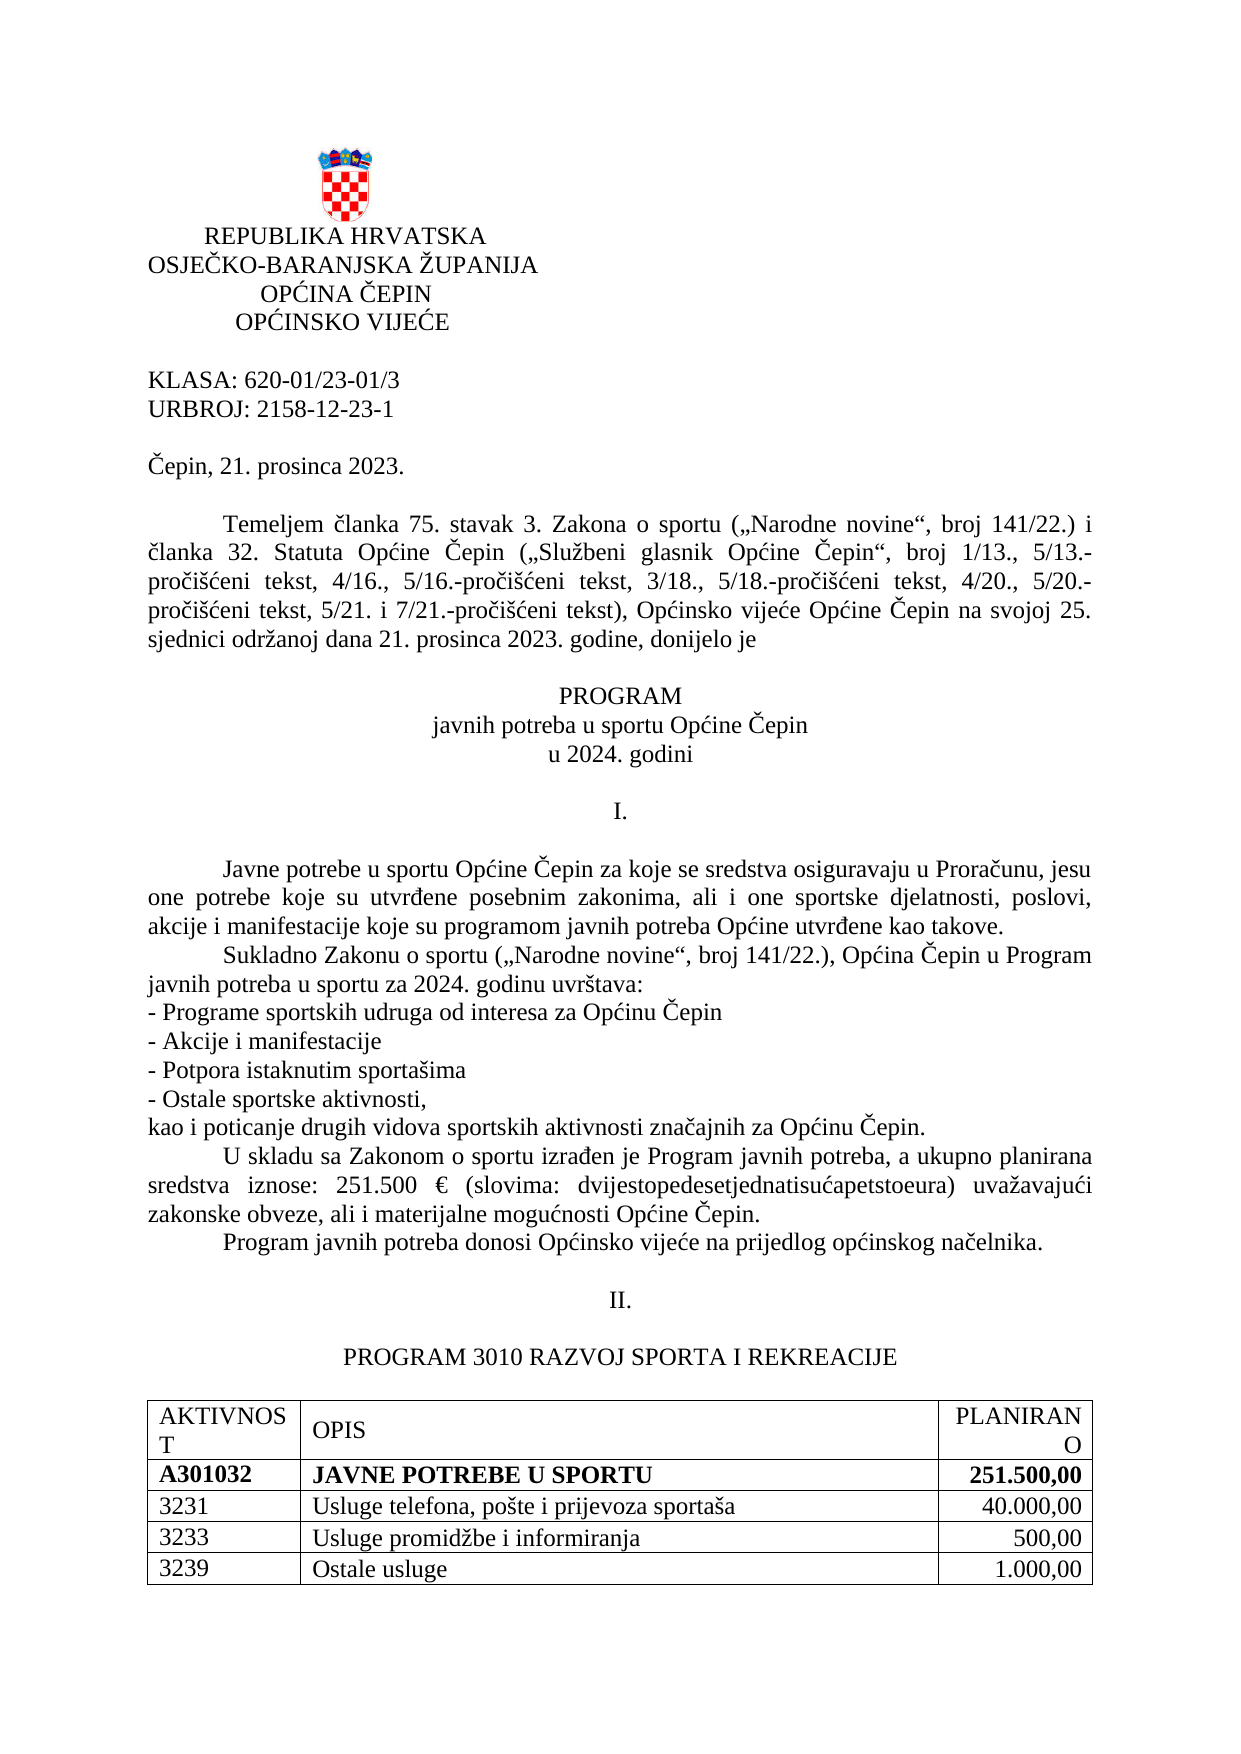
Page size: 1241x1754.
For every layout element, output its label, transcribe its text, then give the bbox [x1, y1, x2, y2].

table_cell 3231 [148, 1491, 300, 1521]
picture [317, 147, 373, 222]
table_cell 40.000,00 [939, 1491, 1092, 1521]
table_cell A301032 [148, 1460, 300, 1490]
text kao i poticanje drugih vidova sportskih aktivnosti značajnih za Općinu Čepin. [148, 1112, 1093, 1141]
table_cell Usluge promidžbe i informiranja [301, 1522, 938, 1552]
table_cell Usluge telefona, pošte i prijevoza sportaša [301, 1491, 938, 1521]
text Javne potrebe u sportu Općine Čepin za koje se sredstva osiguravaju u Proračunu, jesu one potrebe koje su utvrđene posebnim zakonima, ali i one sportske djelatnosti, poslovi, akcije i manifestacije koje su programom javnih potreba Općine utvrđene kao takove. [148, 854, 1093, 940]
text OPĆINSKO VIJEĆE [148, 307, 1093, 336]
text REPUBLIKA HRVATSKA [148, 221, 1093, 250]
table_cell 1.000,00 [939, 1553, 1092, 1583]
table_header PLANIRANO [939, 1401, 1092, 1458]
text U skladu sa Zakonom o sportu izrađen je Program javnih potreba, a ukupno planirana sredstva iznose: 251.500 € (slovima: dvijestopedesetjednatisućapetstoeura) uvažavajući zakonske obveze, ali i materijalne mogućnosti Općine Čepin. [148, 1141, 1093, 1227]
text Čepin, 21. prosinca 2023. [148, 451, 1093, 480]
table_header OPIS [301, 1401, 938, 1458]
text PROGRAM 3010 RAZVOJ SPORTA I REKREACIJE [148, 1342, 1093, 1371]
text OSJEČKO-BARANJSKA ŽUPANIJA [148, 250, 1093, 279]
text PROGRAM [148, 681, 1093, 710]
text URBROJ: 2158-12-23-1 [148, 394, 1093, 422]
text - Programe sportskih udruga od interesa za Općinu Čepin [148, 997, 1093, 1026]
text - Akcije i manifestacije [148, 1026, 1093, 1055]
text - Ostale sportske aktivnosti, [148, 1084, 1093, 1112]
text Program javnih potreba donosi Općinsko vijeće na prijedlog općinskog načelnika. [148, 1227, 1093, 1256]
text II. [148, 1285, 1093, 1314]
text OPĆINA ČEPIN [148, 279, 1093, 307]
table_header AKTIVNOST [148, 1401, 300, 1458]
text u 2024. godini [148, 739, 1093, 767]
table_cell 251.500,00 [939, 1460, 1092, 1490]
table_cell 500,00 [939, 1522, 1092, 1552]
table_cell Ostale usluge [301, 1553, 938, 1583]
text Sukladno Zakonu o sportu („Narodne novine“, broj 141/22.), Općina Čepin u Program javnih potreba u sportu za 2024. godinu uvrštava: [148, 940, 1093, 997]
text - Potpora istaknutim sportašima [148, 1055, 1093, 1084]
text I. [148, 796, 1093, 825]
table_cell JAVNE POTREBE U SPORTU [301, 1460, 938, 1490]
table_cell 3233 [148, 1522, 300, 1552]
table_cell 3239 [148, 1553, 300, 1583]
text javnih potreba u sportu Općine Čepin [148, 710, 1093, 739]
text Temeljem članka 75. stavak 3. Zakona o sportu („Narodne novine“, broj 141/22.) i članka 32. Statuta Općine Čepin („Službeni glasnik Općine Čepin“, broj 1/13., 5/13.-pročišćeni tekst, 4/16., 5/16.-pročišćeni tekst, 3/18., 5/18.-pročišćeni tekst, 4/20., 5/20.-pročišćeni tekst, 5/21. i 7/21.-pročišćeni tekst), Općinsko vijeće Općine Čepin na svojoj 25. sjednici održanoj dana 21. prosinca 2023. godine, donijelo je [148, 509, 1093, 652]
text KLASA: 620-01/23-01/3 [148, 365, 1093, 394]
